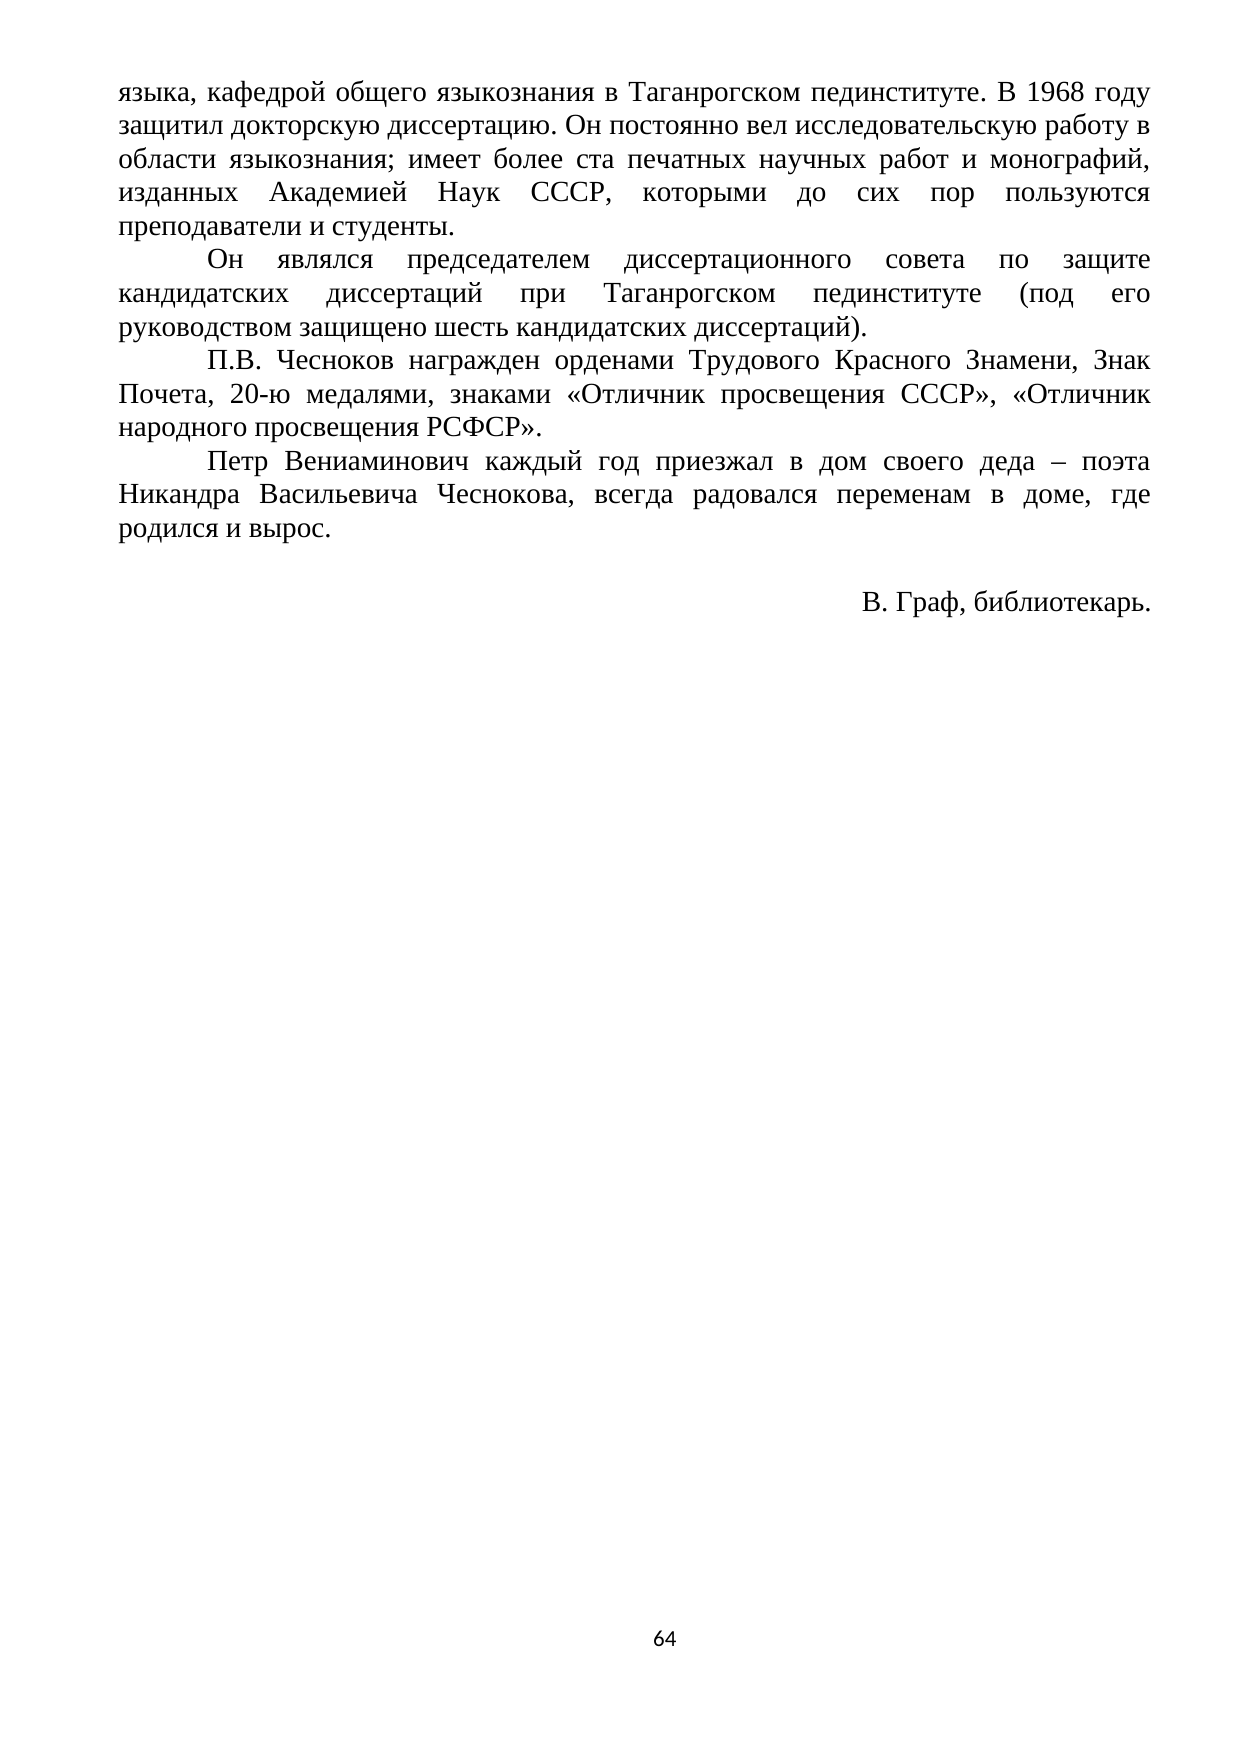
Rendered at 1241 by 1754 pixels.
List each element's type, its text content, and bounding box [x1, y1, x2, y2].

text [118, 74, 1152, 242]
text Он являлся председателем диссертационного совета по защите кандидатских диссертаций при Таганрогском пединституте (под его руководством защищено шесть кандидатских диссертаций). [118, 242, 1152, 342]
list В. Граф, библиотекарь. [177, 584, 1152, 618]
text Петр Вениаминович каждый год приезжал в дом своего деда – поэта Никандра Васильевича Чеснокова, всегда радовался переменам в доме, где родился и вырос. [118, 443, 1152, 543]
text П.В. Чесноков награжден орденами Трудового Красного Знамени, Знак Почета, 20-ю медалями, знаками «Отличник просвещения СССР», «Отличник народного просвещения РСФСР». [118, 342, 1152, 443]
